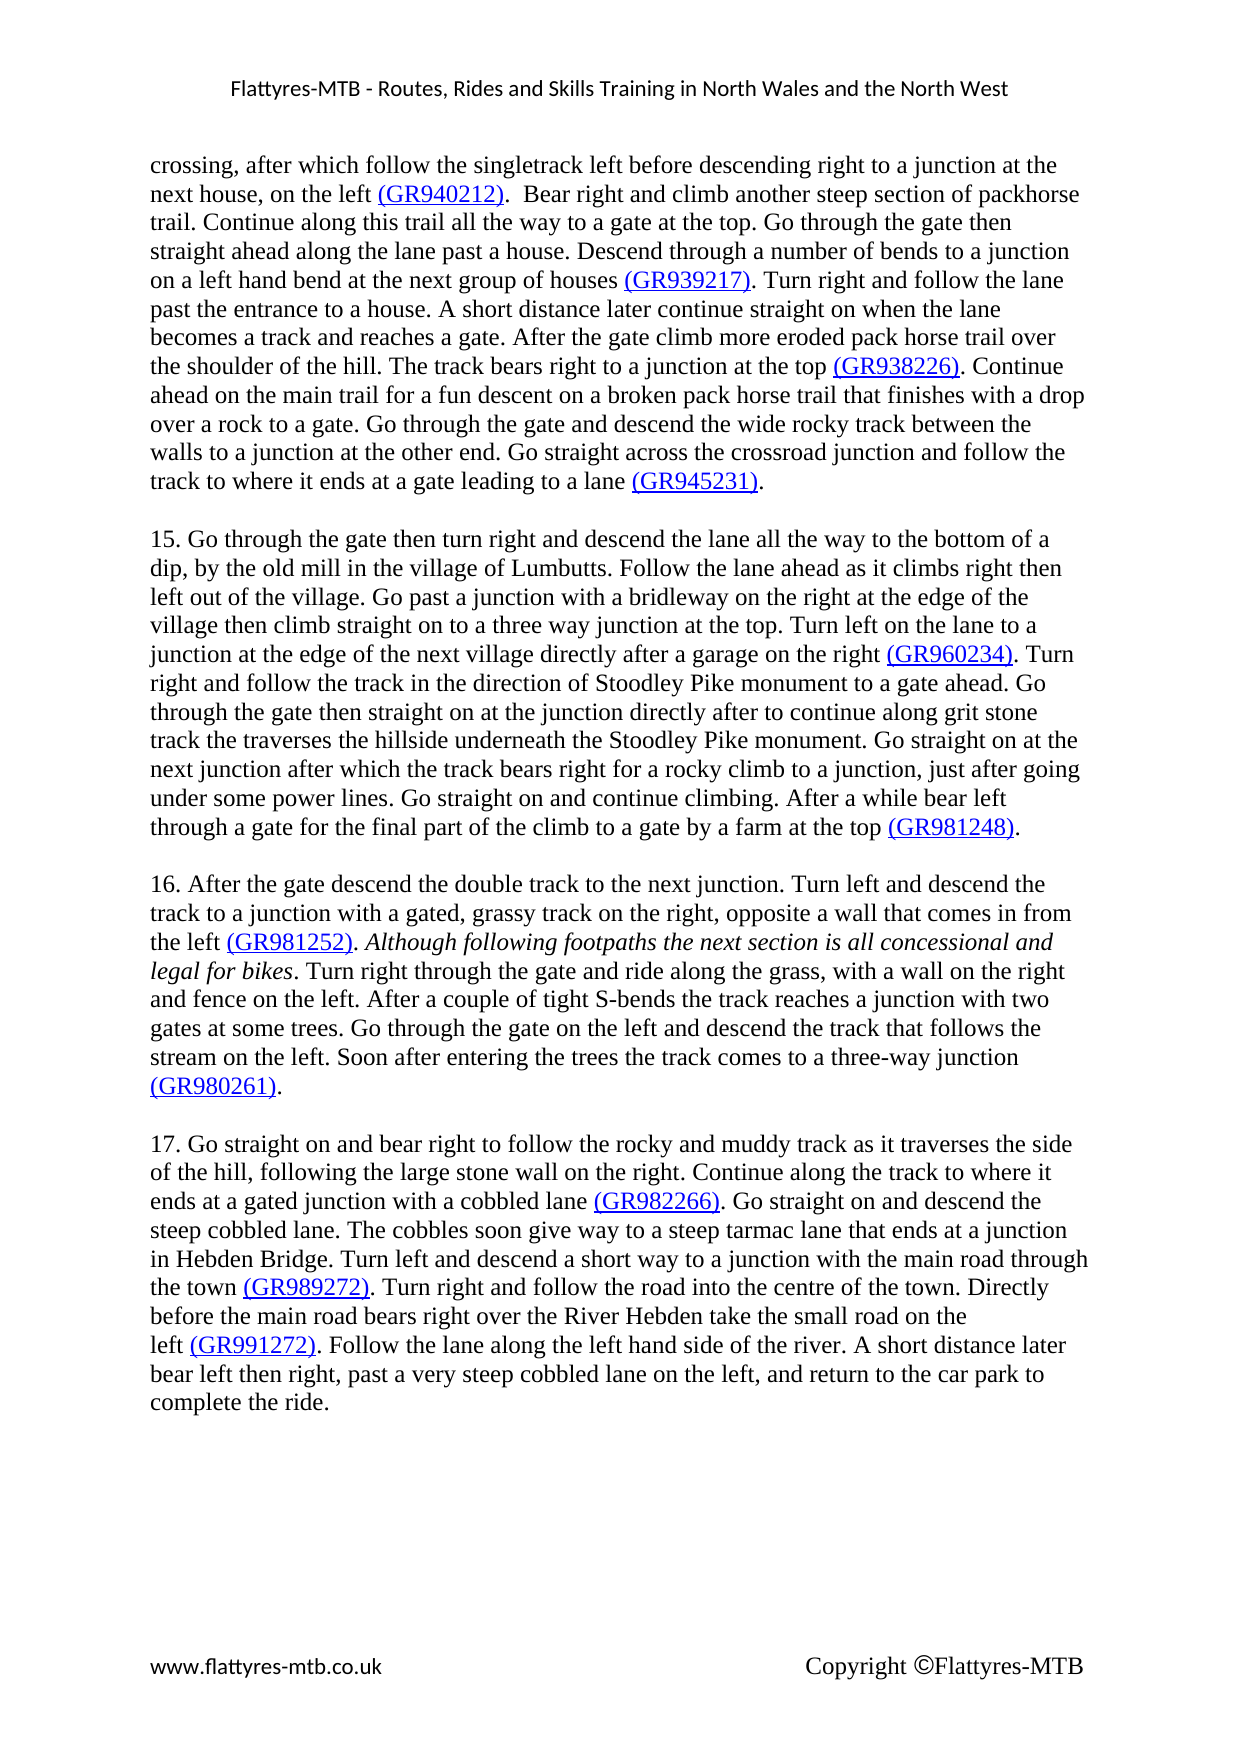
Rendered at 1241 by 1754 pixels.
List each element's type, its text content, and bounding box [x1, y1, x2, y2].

text 16. After the gate descend the double track to the next junction. Turn left and descend the track to a junction with a gated, grassy track on the right, opposite a wall that comes in from the left (GR981252). Although following footpaths the next section is all concessional and legal for bikes. Turn right through the gate and ride along the grass, with a wall on the right and fence on the left. After a couple of tight S-bends the track reaches a junction with two gates at some trees. Go through the gate on the left and descend the track that follows the stream on the left. Soon after entering the trees the track comes to a three-way junction (GR980261). [150, 869, 1090, 1099]
text 15. Go through the gate then turn right and descend the lane all the way to the bottom of a dip, by the old mill in the village of Lumbutts. Follow the lane ahead as it climbs right then left out of the village. Go past a junction with a bridleway on the right at the edge of the village then climb straight on to a three way junction at the top. Turn left on the lane to a junction at the edge of the next village directly after a garage on the right (GR960234). Turn right and follow the track in the direction of Stoodley Pike monument to a gate ahead. Go through the gate then straight on at the junction directly after to continue along grit stone track the traverses the hillside underneath the Stoodley Pike monument. Go straight on at the next junction after which the track bears right for a rocky climb to a junction, just after going under some power lines. Go straight on and continue climbing. After a while bear left through a gate for the final part of the climb to a gate by a farm at the top (GR981248). [150, 524, 1090, 840]
text 17. Go straight on and bear right to follow the rocky and muddy track as it traverses the side of the hill, following the large stone wall on the right. Continue along the track to where it ends at a gated junction with a cobbled lane (GR982266). Go straight on and descend the steep cobbled lane. The cobbles soon give way to a steep tarmac lane that ends at a junction in Hebden Bridge. Turn left and descend a short way to a junction with the main road through the town (GR989272). Turn right and follow the road into the centre of the town. Directly before the main road bears right over the River Hebden take the small road on the left (GR991272). Follow the lane along the left hand side of the river. A short distance later bear left then right, past a very steep cobbled lane on the left, and return to the car park to complete the ride. [150, 1129, 1090, 1416]
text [150, 150, 1090, 495]
